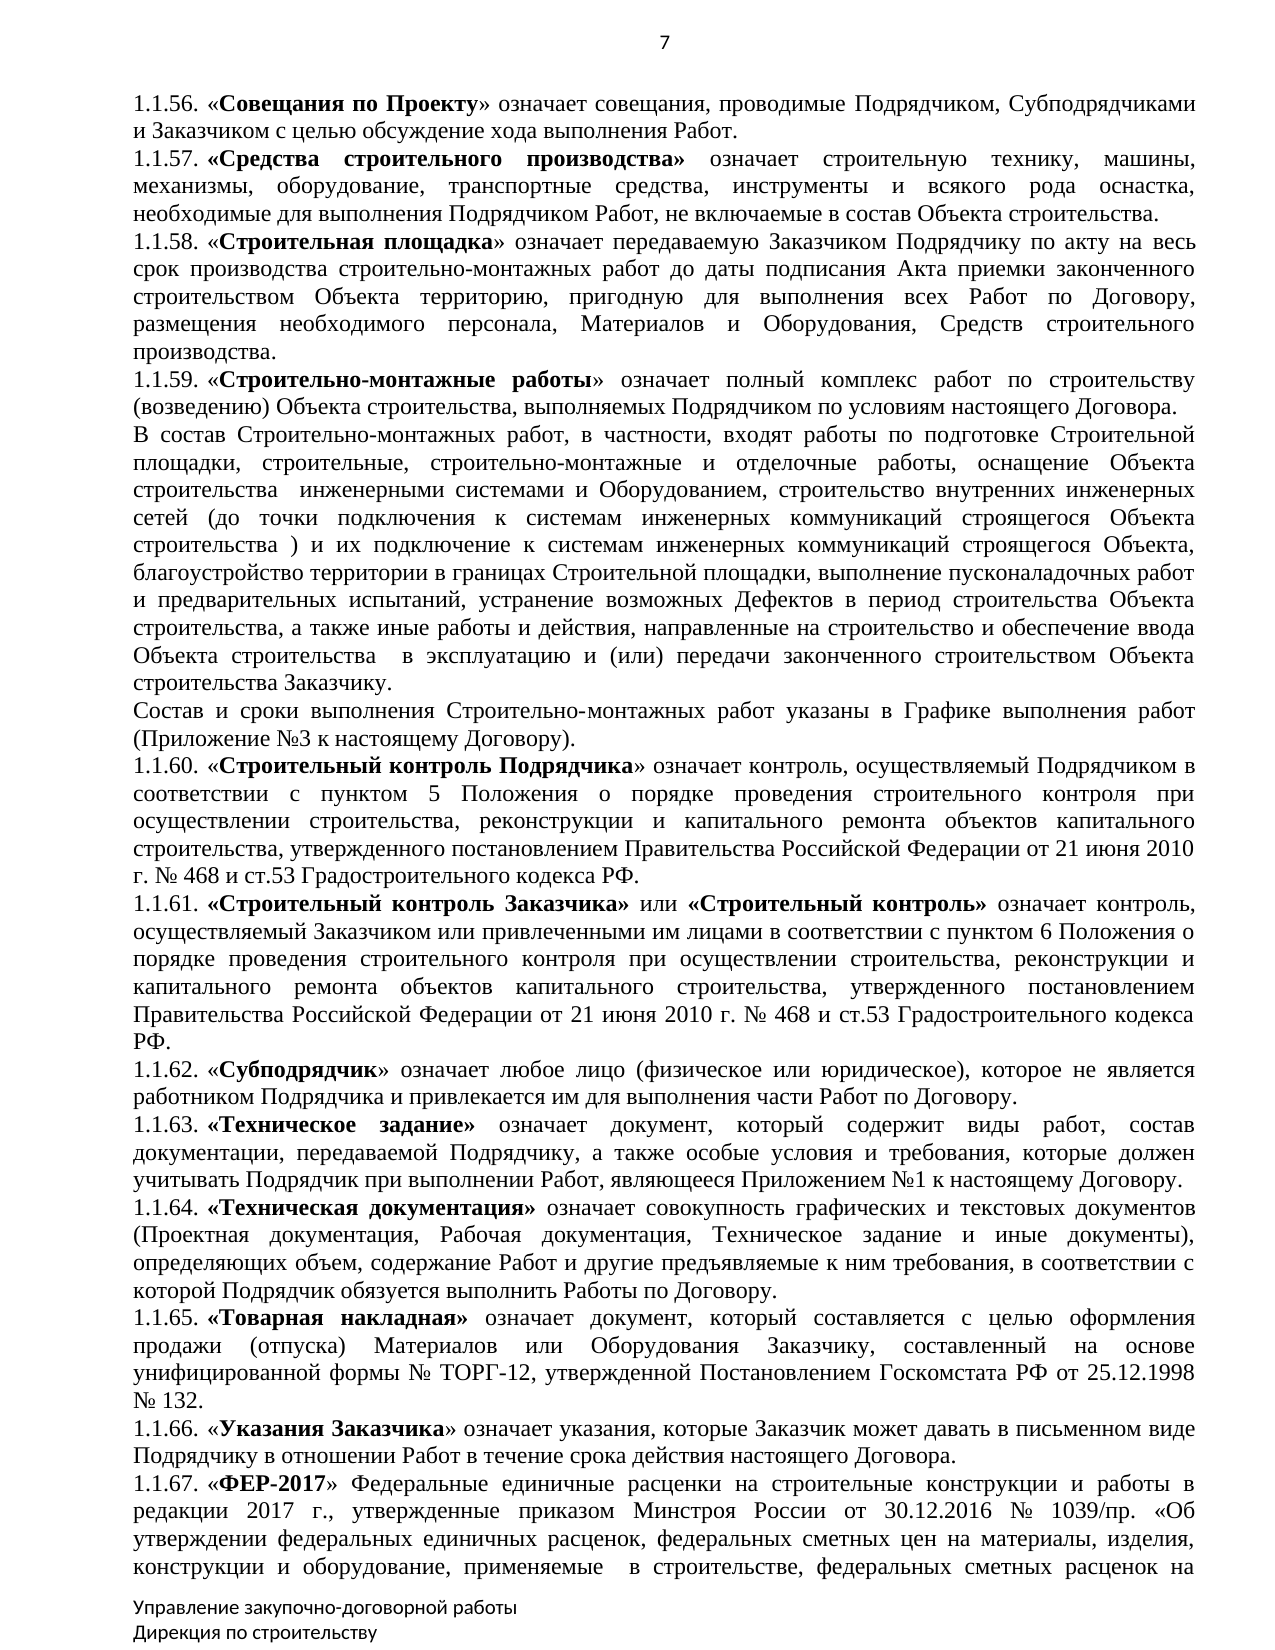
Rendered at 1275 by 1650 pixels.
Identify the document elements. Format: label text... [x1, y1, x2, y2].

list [133, 1469, 1196, 1579]
list «Совещания по Проекту» означает совещания, проводимые Подрядчиком, Субподрядчиками и Заказчиком с целью обсуждение хода выполнения Работ. [133, 89, 1196, 144]
list «Строительный контроль Заказчика» или «Строительный контроль» означает контроль, осуществляемый Заказчиком или привлеченными им лицами в соответствии с пунктом 6 Положения о порядке проведения строительного контроля при осуществлении строительства, реконструкции и капитального ремонта объектов капитального строительства, утвержденного постановлением Правительства Российской Федерации от 21 июня 2010 г. № 468 и ст.53 Градостроительного кодекса РФ. [133, 889, 1196, 1055]
list «Строительный контроль Подрядчика» означает контроль, осуществляемый Подрядчиком в соответствии с пунктом 5 Положения о порядке проведения строительного контроля при осуществлении строительства, реконструкции и капитального ремонта объектов капитального строительства, утвержденного постановлением Правительства Российской Федерации от 21 июня 2010 г. № 468 и ст.53 Градостроительного кодекса РФ. [133, 751, 1196, 889]
list «Указания Заказчика» означает указания, которые Заказчик может давать в письменном виде Подрядчику в отношении Работ в течение срока действия настоящего Договора. [133, 1414, 1196, 1469]
list В состав Строительно-монтажных работ, в частности, входят работы по подготовке Строительной площадки, строительные, строительно-монтажные и отделочные работы, оснащение Объекта строительства инженерными системами и Оборудованием, строительство внутренних инженерных сетей (до точки подключения к системам инженерных коммуникаций строящегося Объекта строительства ) и их подключение к системам инженерных коммуникаций строящегося Объекта, благоустройство территории в границах Строительной площадки, выполнение пусконаладочных работ и предварительных испытаний, устранение возможных Дефектов в период строительства Объекта строительства, а также иные работы и действия, направленные на строительство и обеспечение ввода Объекта строительства в эксплуатацию и (или) передачи законченного строительством Объекта строительства Заказчику. [133, 420, 1196, 696]
list «Средства строительного производства» означает строительную технику, машины, механизмы, оборудование, транспортные средства, инструменты и всякого рода оснастка, необходимые для выполнения Подрядчиком Работ, не включаемые в состав Объекта строительства. [133, 144, 1196, 227]
list «Техническая документация» означает совокупность графических и текстовых документов (Проектная документация, Рабочая документация, Техническое задание и иные документы), определяющих объем, содержание Работ и другие предъявляемые к ним требования, в соответствии с которой Подрядчик обязуется выполнить Работы по Договору. [133, 1193, 1196, 1303]
list «Строительно-монтажные работы» означает полный комплекс работ по строительству (возведению) Объекта строительства, выполняемых Подрядчиком по условиям настоящего Договора. [133, 365, 1196, 420]
list «Техническое задание» означает документ, который содержит виды работ, состав документации, передаваемой Подрядчику, а также особые условия и требования, которые должен учитывать Подрядчик при выполнении Работ, являющееся Приложением №1 к настоящему Договору. [133, 1110, 1196, 1193]
list «Субподрядчик» означает любое лицо (физическое или юридическое), которое не является работником Подрядчика и привлекается им для выполнения части Работ по Договору. [133, 1055, 1196, 1110]
list Состав и сроки выполнения Строительно-монтажных работ указаны в Графике выполнения работ (Приложение №3 к настоящему Договору). [133, 696, 1196, 751]
list «Строительная площадка» означает передаваемую Заказчиком Подрядчику по акту на весь срок производства строительно-монтажных работ до даты подписания Акта приемки законченного строительством Объекта территорию, пригодную для выполнения всех Работ по Договору, размещения необходимого персонала, Материалов и Оборудования, Средств строительного производства. [133, 227, 1196, 365]
list «Товарная накладная» означает документ, который составляется с целью оформления продажи (отпуска) Материалов или Оборудования Заказчику, составленный на основе унифицированной формы № ТОРГ-12, утвержденной Постановлением Госкомстата РФ от 25.12.1998 № 132. [133, 1303, 1196, 1414]
